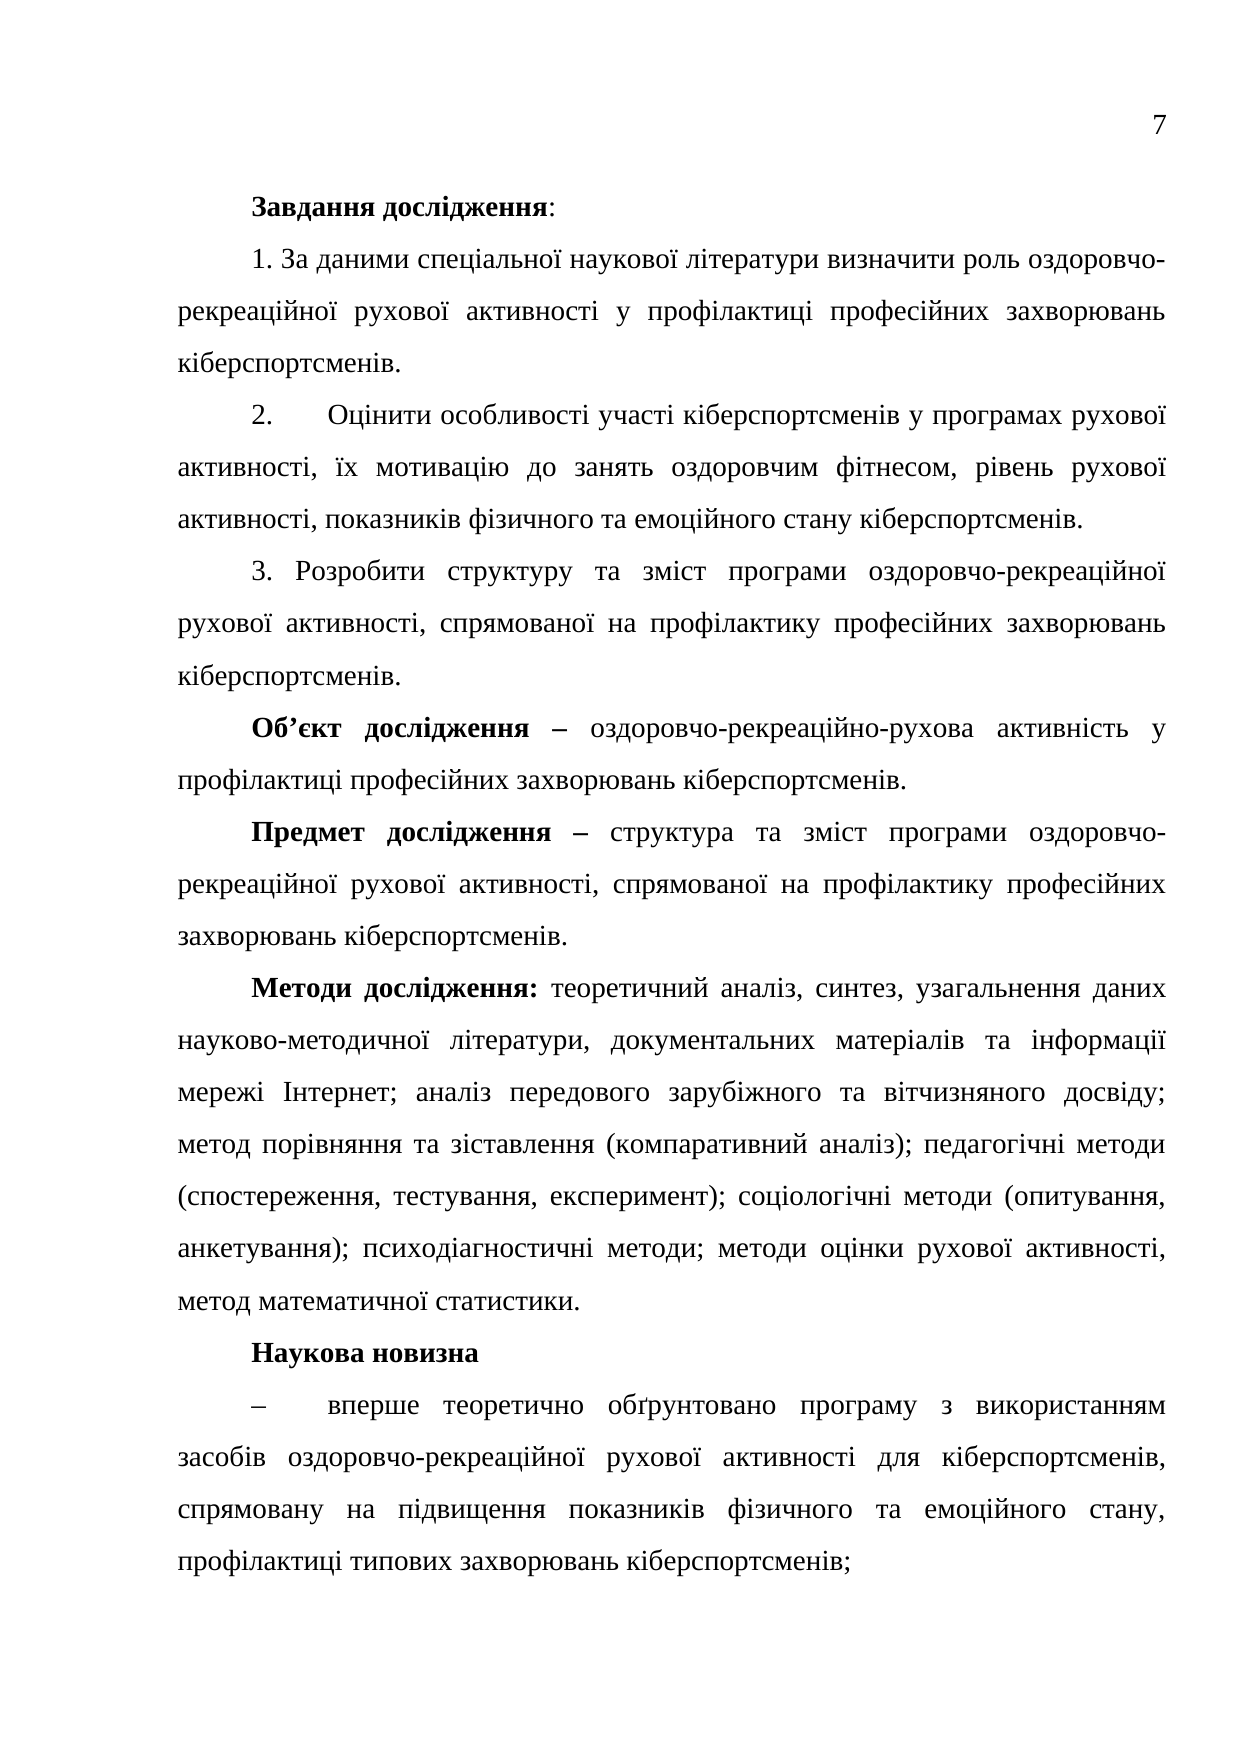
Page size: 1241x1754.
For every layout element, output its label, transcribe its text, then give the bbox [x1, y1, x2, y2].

text Завдання дослідження: [177, 174, 1167, 227]
text – вперше теоретично обґрунтовано програму з використанням засобів оздоровчо-рекреаційної рухової активності для кіберспортсменів, спрямовану на підвищення показників фізичного та емоційного стану, профілактиці типових захворювань кіберспортсменів; [177, 1372, 1167, 1581]
text 3. Розробити структуру та зміст програми оздоровчо-рекреаційної рухової активності, спрямованої на профілактику професійних захворювань кіберспортсменів. [177, 539, 1167, 695]
text 1. За даними спеціальної наукової літератури визначити роль оздоровчо-рекреаційної рухової активності у профілактиці професійних захворювань кіберспортсменів. [177, 227, 1167, 383]
text Методи дослідження: теоретичний аналіз, синтез, узагальнення даних науково-методичної літератури, документальних матеріалів та інформації мережі Інтернет; аналіз передового зарубіжного та вітчизняного досвіду; метод порівняння та зіставлення (компаративний аналіз); педагогічні методи (спостереження, тестування, експеримент); соціологічні методи (опитування, анкетування); психодіагностичні методи; методи оцінки рухової активності, метод математичної статистики. [177, 956, 1167, 1320]
text Об’єкт дослідження – оздоровчо-рекреаційно-рухова активність у профілактиці професійних захворювань кіберспортсменів. [177, 695, 1167, 799]
text 2. Оцінити особливості участі кіберспортсменів у програмах рухової активності, їх мотивацію до занять оздоровчим фітнесом, рівень рухової активності, показників фізичного та емоційного стану кіберспортсменів. [177, 383, 1167, 539]
text Предмет дослідження – структура та зміст програми оздоровчо-рекреаційної рухової активності, спрямованої на профілактику професійних захворювань кіберспортсменів. [177, 799, 1167, 956]
text Наукова новизна [177, 1320, 1167, 1372]
